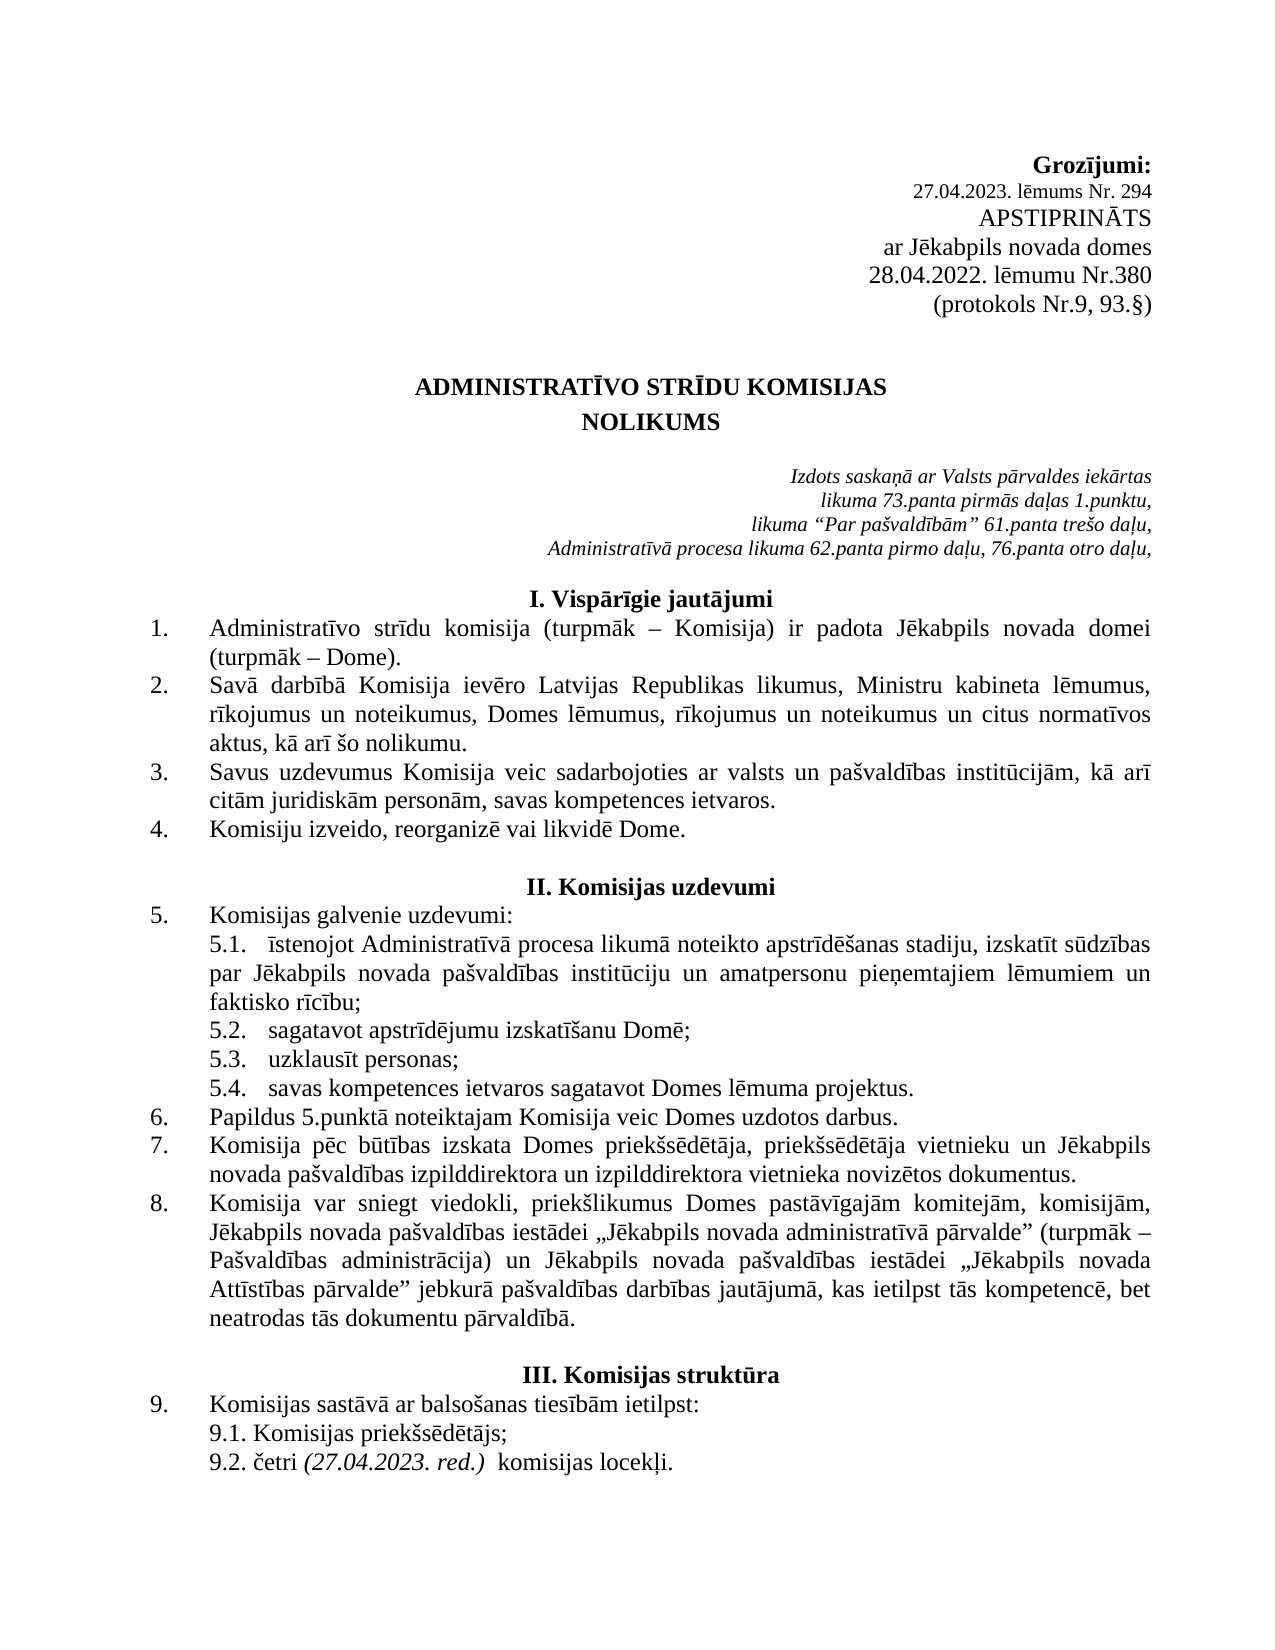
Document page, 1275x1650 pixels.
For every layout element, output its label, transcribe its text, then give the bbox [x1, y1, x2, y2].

text likuma “Par pašvaldībām” 61.panta trešo daļu, [150, 512, 1152, 536]
text 4. Komisiju izveido, reorganizē vai likvidē Dome. [150, 814, 1152, 843]
text 5.2. sagatavot apstrīdējumu izskatīšanu Domē; [209, 1016, 1152, 1044]
text 28.04.2022. lēmumu Nr.380 [150, 260, 1152, 289]
text 6. Papildus 5.punktā noteiktajam Komisija veic Domes uzdotos darbus. [150, 1102, 1152, 1131]
text 2. Savā darbībā Komisija ievēro Latvijas Republikas likumus, Ministru kabineta lēmumus, rīkojumus un noteikumus, Domes lēmumus, rīkojumus un noteikumus un citus normatīvos aktus, kā arī šo nolikumu. [150, 671, 1152, 757]
text Izdots saskaņā ar Valsts pārvaldes iekārtas [150, 464, 1152, 488]
text 9. Komisijas sastāvā ar balsošanas tiesībām ietilpst: [150, 1389, 1152, 1418]
text likuma 73.panta pirmās daļas 1.punktu, [150, 488, 1152, 512]
text ar Jēkabpils novada domes [150, 232, 1152, 260]
text 5.1. īstenojot Administratīvā procesa likumā noteikto apstrīdēšanas stadiju, izskatīt sūdzības par Jēkabpils novada pašvaldības institūciju un amatpersonu pieņemtajiem lēmumiem un faktisko rīcību; [209, 929, 1152, 1016]
text 5. Komisijas galvenie uzdevumi: [150, 901, 1152, 929]
text Administratīvā procesa likuma 62.panta pirmo daļu, 76.panta otro daļu, [150, 536, 1152, 560]
text 5.4. savas kompetences ietvaros sagatavot Domes lēmuma projektus. [209, 1073, 1152, 1102]
text 9.2. četri (27.04.2023. red.) komisijas locekļi. [209, 1447, 1152, 1476]
text (protokols Nr.9, 93.§) [150, 289, 1152, 318]
text III. Komisijas struktūra [150, 1361, 1152, 1389]
text ADMINISTRATĪVO STRĪDU KOMISIJAS [150, 372, 1152, 400]
text 5.3. uzklausīt personas; [209, 1044, 1152, 1073]
text Grozījumi: [150, 150, 1152, 179]
text 3. Savus uzdevumus Komisija veic sadarbojoties ar valsts un pašvaldības institūcijām, kā arī citām juridiskām personām, savas kompetences ietvaros. [150, 757, 1152, 814]
text 8. Komisija var sniegt viedokli, priekšlikumus Domes pastāvīgajām komitejām, komisijām, Jēkabpils novada pašvaldības iestādei „Jēkabpils novada administratīvā pārvalde” (turpmāk – Pašvaldības administrācija) un Jēkabpils novada pašvaldības iestādei „Jēkabpils novada Attīstības pārvalde” jebkurā pašvaldības darbības jautājumā, kas ietilpst tās kompetencē, bet neatrodas tās dokumentu pārvaldībā. [150, 1188, 1152, 1332]
text II. Komisijas uzdevumi [150, 872, 1152, 901]
text I. Vispārīgie jautājumi [150, 584, 1152, 613]
text 27.04.2023. lēmums Nr. 294 [150, 179, 1152, 203]
text APSTIPRINĀTS [150, 203, 1152, 232]
text 1. Administratīvo strīdu komisija (turpmāk – Komisija) ir padota Jēkabpils novada domei (turpmāk – Dome). [150, 613, 1152, 671]
text 7. Komisija pēc būtības izskata Domes priekšsēdētāja, priekšsēdētāja vietnieku un Jēkabpils novada pašvaldības izpilddirektora un izpilddirektora vietnieka novizētos dokumentus. [150, 1131, 1152, 1188]
text 9.1. Komisijas priekšsēdētājs; [209, 1418, 1152, 1447]
